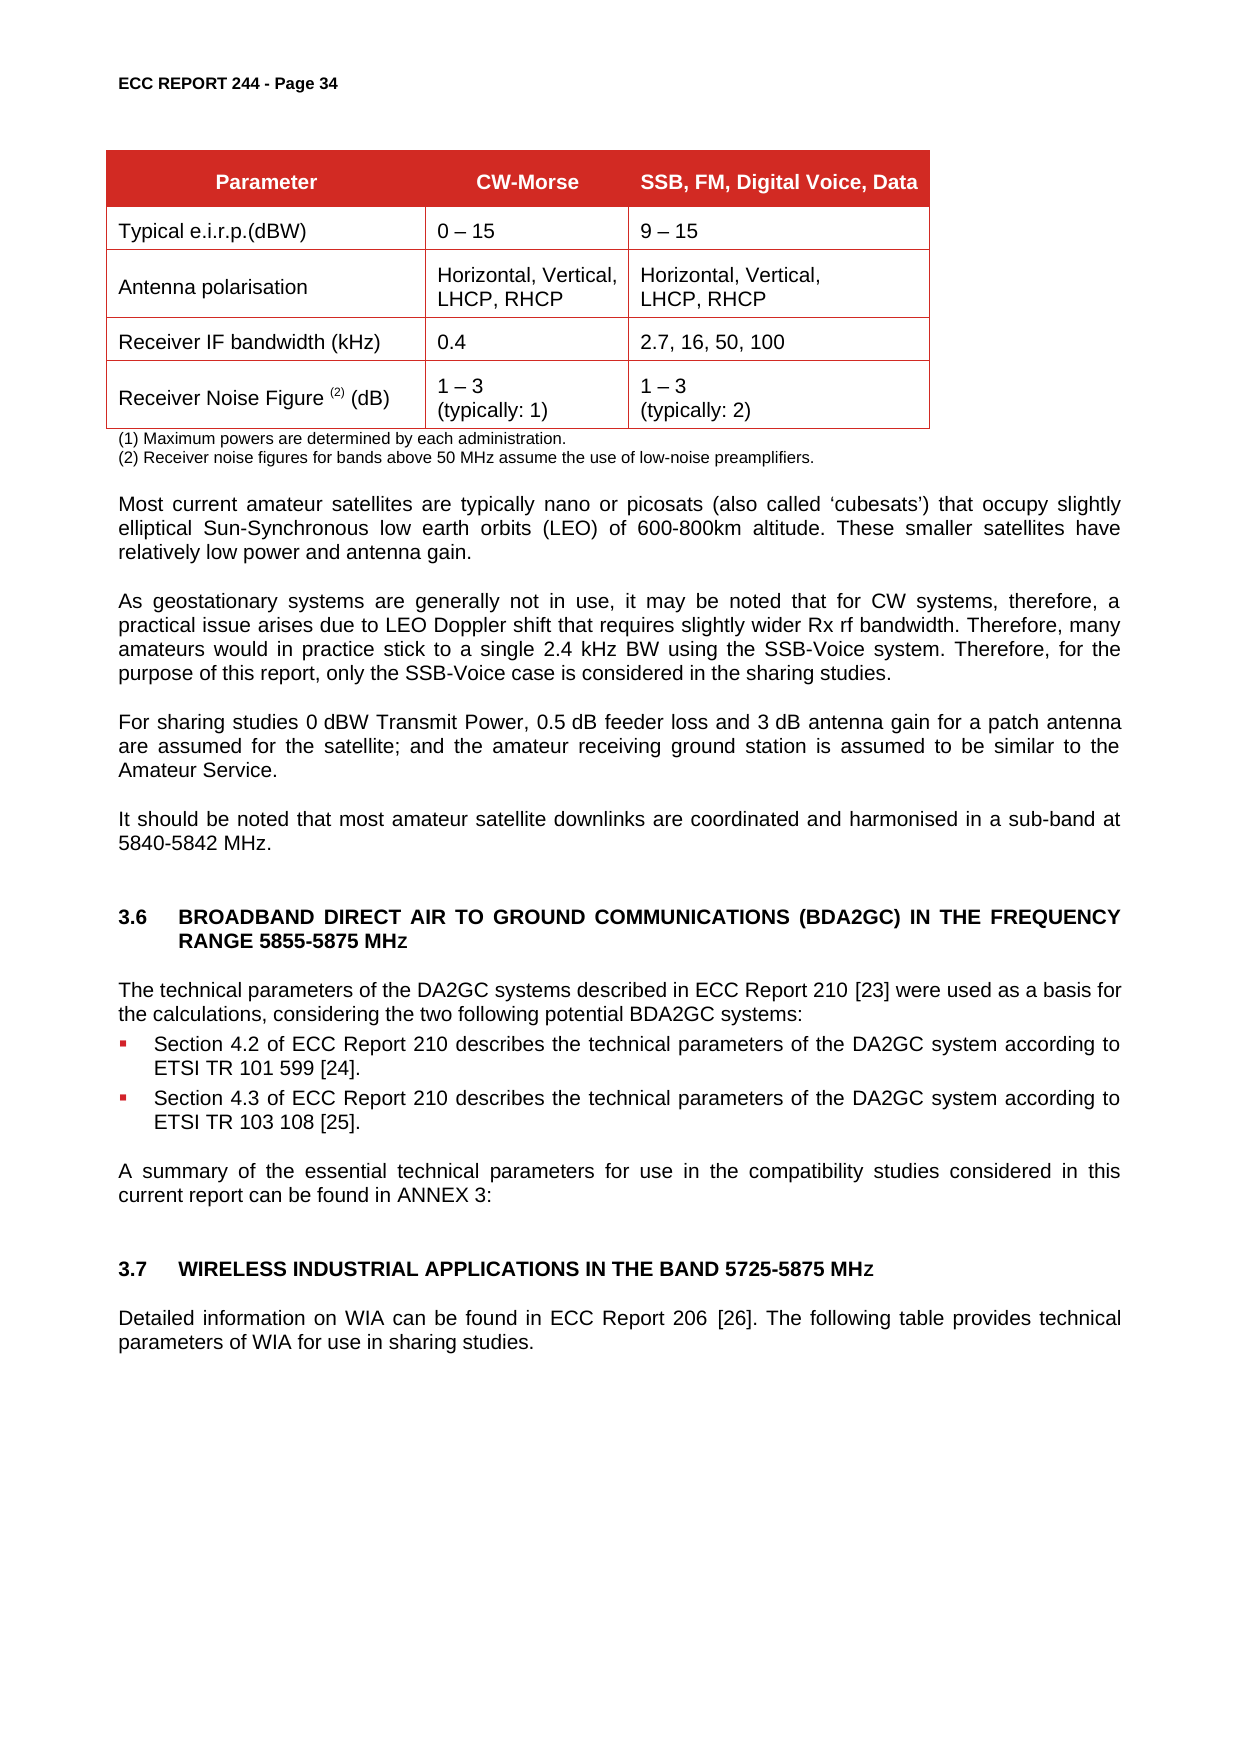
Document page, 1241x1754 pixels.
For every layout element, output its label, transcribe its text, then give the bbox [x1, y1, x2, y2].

text For sharing studies 0 dBW Transmit Power, 0.5 dB feeder loss and 3 dB antenna gain for a patch antenna are assumed for the satellite; and the amateur receiving ground station is assumed to be similar to the Amateur Service. [118, 710, 1122, 782]
text Detailed information on WIA can be found in ECC Report 206 [26]. The following table provides technical parameters of WIA for use in sharing studies. [118, 1306, 1122, 1354]
text A summary of the essential technical parameters for use in the compatibility studies considered in this current report can be found in ANNEX 3: [118, 1159, 1122, 1207]
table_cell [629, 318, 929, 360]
text (1) Maximum powers are determined by each administration. [118, 429, 1122, 448]
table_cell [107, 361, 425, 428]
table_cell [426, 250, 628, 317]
text Section 4.3 of ECC Report 210 describes the technical parameters of the DA2GC system according to ETSI TR 103 108 [25]. [118, 1086, 1122, 1134]
text Most current amateur satellites are typically nano or picosats (also called ‘cubesats’) that occupy slightly elliptical Sun-Synchronous low earth orbits (LEO) of 600-800km altitude. These smaller satellites have relatively low power and antenna gain. [118, 492, 1122, 564]
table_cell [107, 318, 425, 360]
table_cell Antenna polarisation [107, 250, 425, 317]
subtitle Broadband Direct air to ground communications (BDA2GC) in the frequency range 5855-5875 MHz [118, 904, 1122, 952]
table_cell 0 – 15 [426, 207, 628, 249]
subtitle Wireless industrial applications in the band 5725-5875 MHz [118, 1257, 1122, 1281]
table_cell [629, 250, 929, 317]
table_header SSB, FM, Digital Voice, Data [629, 151, 929, 206]
table_cell Typical e.i.r.p.(dBW) [107, 207, 425, 249]
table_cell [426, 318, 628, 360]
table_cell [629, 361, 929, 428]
text It should be noted that most amateur satellite downlinks are coordinated and harmonised in a sub-band at 5840-5842 MHz. [118, 807, 1122, 854]
text (2) Receiver noise figures for bands above 50 MHz assume the use of low-noise preamplifiers. [118, 448, 1122, 467]
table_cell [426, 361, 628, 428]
text As geostationary systems are generally not in use, it may be noted that for CW systems, therefore, a practical issue arises due to LEO Doppler shift that requires slightly wider Rx rf bandwidth. Therefore, many amateurs would in practice stick to a single 2.4 kHz BW using the SSB-Voice system. Therefore, for the purpose of this report, only the SSB-Voice case is considered in the sharing studies. [118, 589, 1122, 685]
table_header CW-Morse [426, 151, 628, 206]
table_cell 9 – 15 [629, 207, 929, 249]
table_header Parameter [107, 151, 425, 206]
text The technical parameters of the DA2GC systems described in ECC Report 210 [23] were used as a basis for the calculations, considering the two following potential BDA2GC systems: [118, 977, 1122, 1025]
text Section 4.2 of ECC Report 210 describes the technical parameters of the DA2GC system according to ETSI TR 101 599 [24]. [118, 1032, 1122, 1079]
